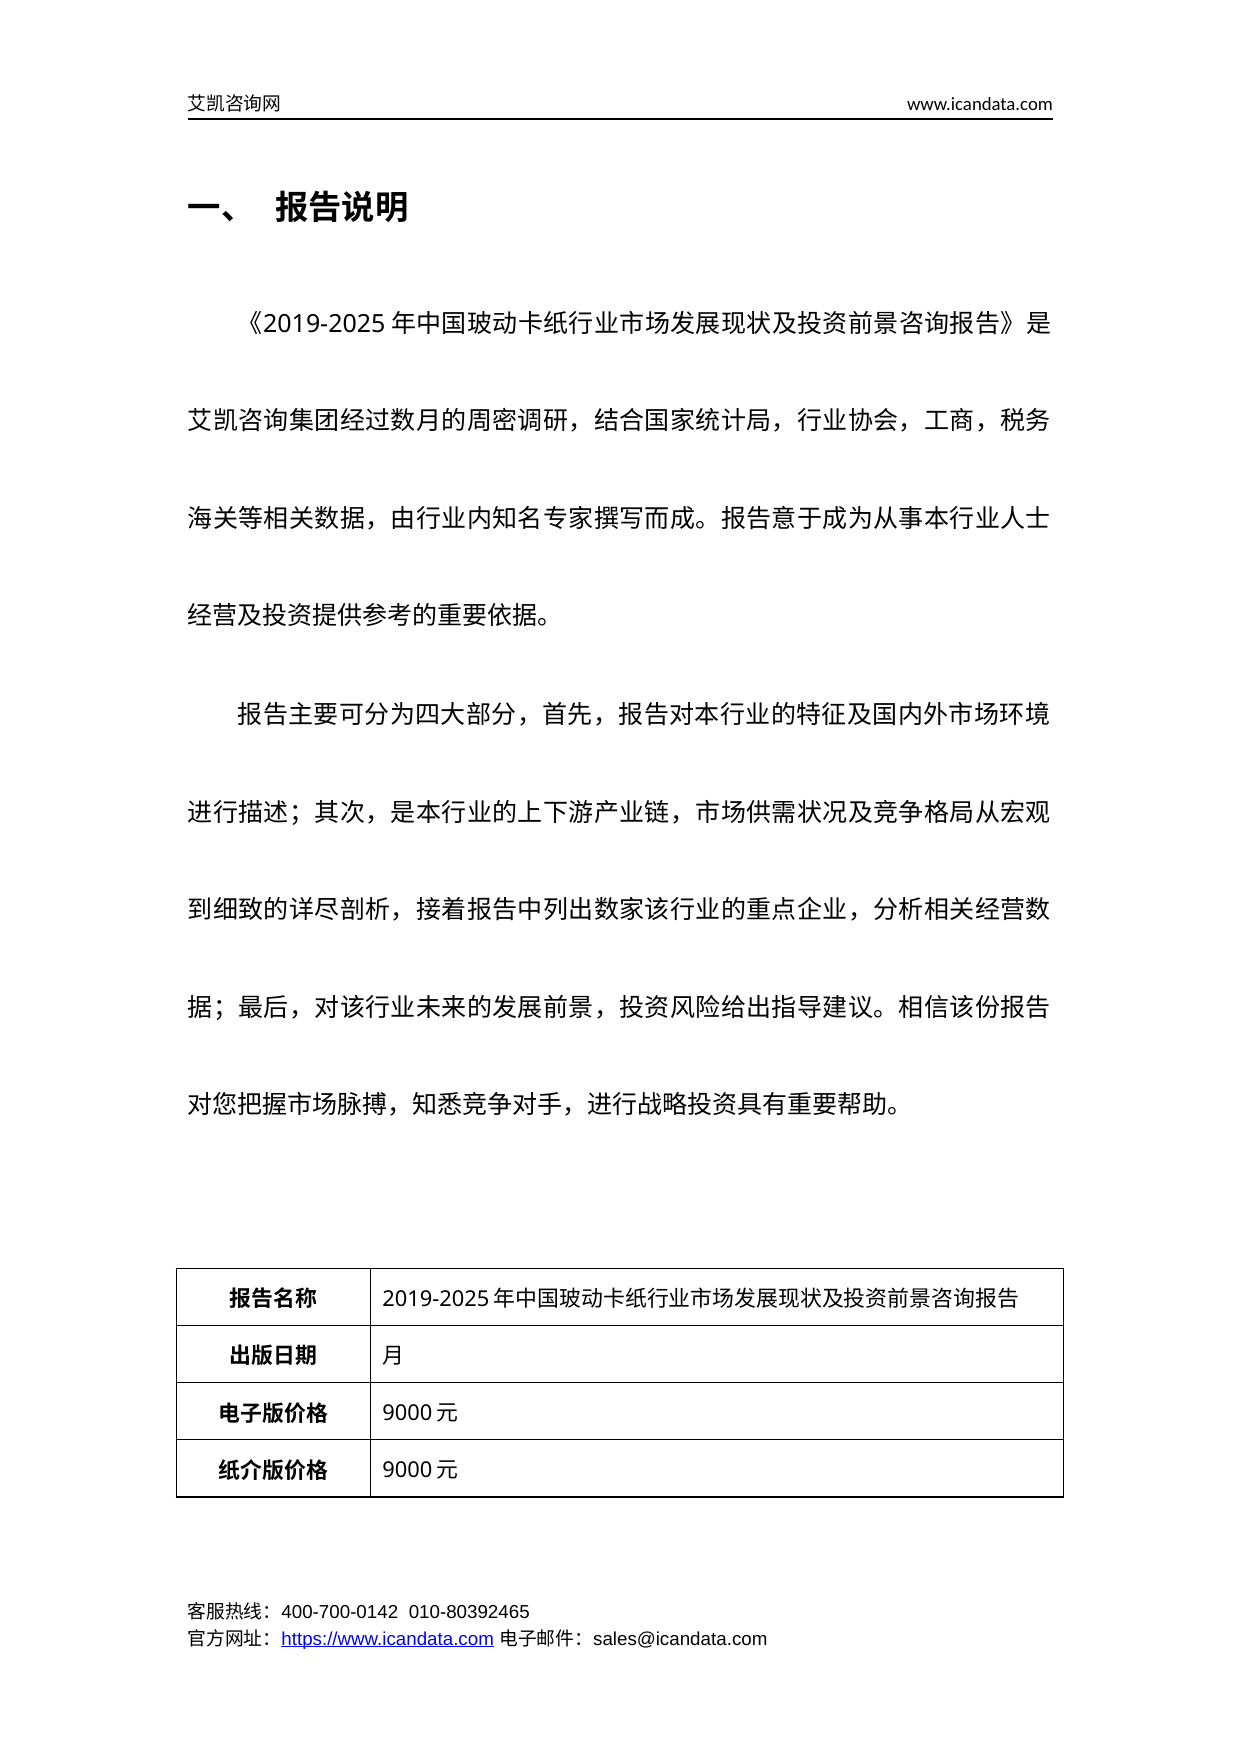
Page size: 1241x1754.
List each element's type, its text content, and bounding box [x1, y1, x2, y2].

table_cell 9000元 [371, 1383, 1063, 1439]
table_header 2019-2025年中国玻动卡纸行业市场发展现状及投资前景咨询报告 [371, 1269, 1063, 1325]
table_header 报告名称 [177, 1269, 370, 1325]
subtitle 报告说明 [187, 172, 1053, 237]
table_cell 纸介版价格 [177, 1440, 370, 1496]
table_cell 电子版价格 [177, 1383, 370, 1439]
table_cell 出版日期 [177, 1326, 370, 1382]
table_cell 月 [371, 1326, 1063, 1382]
text 报告主要可分为四大部分，首先，报告对本行业的特征及国内外市场环境进行描述；其次，是本行业的上下游产业链，市场供需状况及竞争格局从宏观到细致的详尽剖析，接着报告中列出数家该行业的重点企业，分析相关经营数据；最后，对该行业未来的发展前景，投资风险给出指导建议。相信该份报告对您把握市场脉搏，知悉竞争对手，进行战略投资具有重要帮助。 [187, 681, 1053, 1136]
text 《2019-2025年中国玻动卡纸行业市场发展现状及投资前景咨询报告》是艾凯咨询集团经过数月的周密调研，结合国家统计局，行业协会，工商，税务海关等相关数据，由行业内知名专家撰写而成。报告意于成为从事本行业人士经营及投资提供参考的重要依据。 [187, 289, 1053, 646]
table_cell 9000元 [371, 1440, 1063, 1496]
